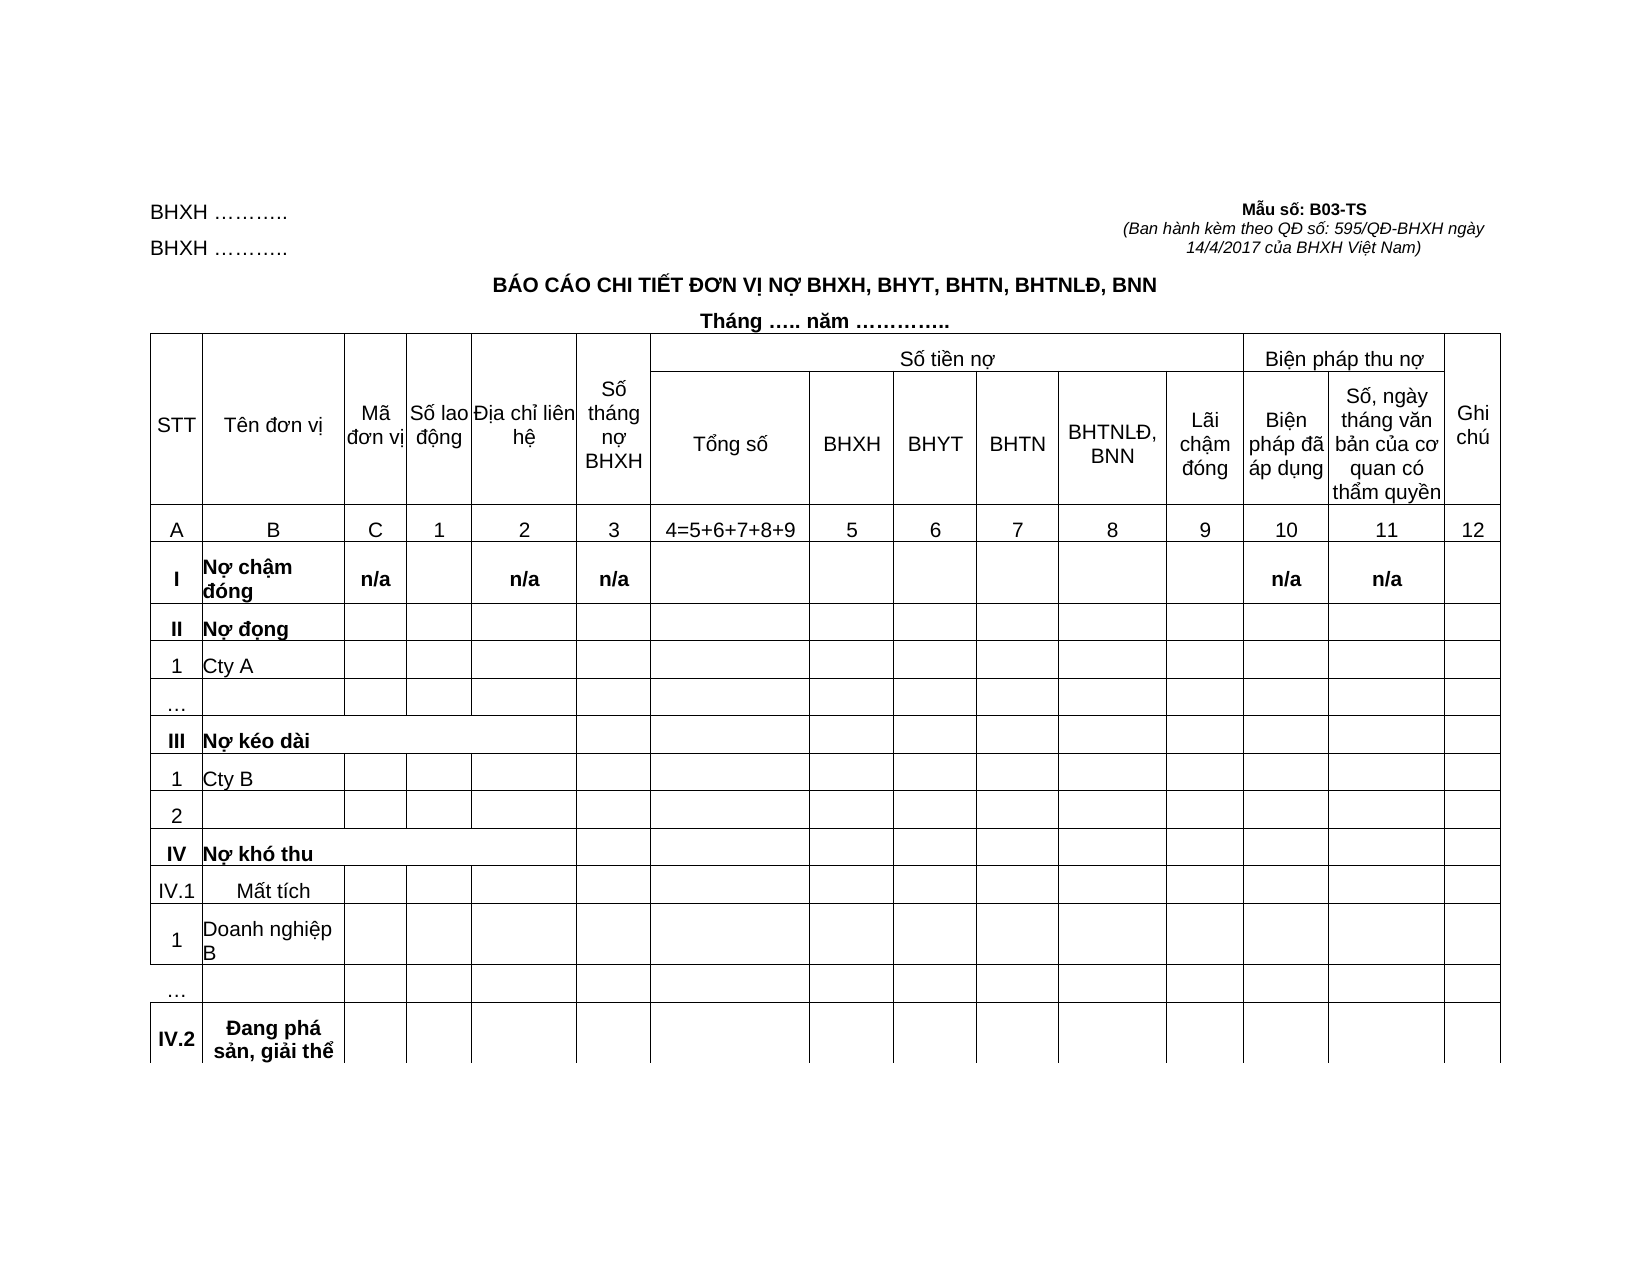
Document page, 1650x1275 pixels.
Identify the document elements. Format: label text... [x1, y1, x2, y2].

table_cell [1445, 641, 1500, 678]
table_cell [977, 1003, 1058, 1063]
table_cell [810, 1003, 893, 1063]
text Tháng ….. năm ………….. [150, 309, 1500, 333]
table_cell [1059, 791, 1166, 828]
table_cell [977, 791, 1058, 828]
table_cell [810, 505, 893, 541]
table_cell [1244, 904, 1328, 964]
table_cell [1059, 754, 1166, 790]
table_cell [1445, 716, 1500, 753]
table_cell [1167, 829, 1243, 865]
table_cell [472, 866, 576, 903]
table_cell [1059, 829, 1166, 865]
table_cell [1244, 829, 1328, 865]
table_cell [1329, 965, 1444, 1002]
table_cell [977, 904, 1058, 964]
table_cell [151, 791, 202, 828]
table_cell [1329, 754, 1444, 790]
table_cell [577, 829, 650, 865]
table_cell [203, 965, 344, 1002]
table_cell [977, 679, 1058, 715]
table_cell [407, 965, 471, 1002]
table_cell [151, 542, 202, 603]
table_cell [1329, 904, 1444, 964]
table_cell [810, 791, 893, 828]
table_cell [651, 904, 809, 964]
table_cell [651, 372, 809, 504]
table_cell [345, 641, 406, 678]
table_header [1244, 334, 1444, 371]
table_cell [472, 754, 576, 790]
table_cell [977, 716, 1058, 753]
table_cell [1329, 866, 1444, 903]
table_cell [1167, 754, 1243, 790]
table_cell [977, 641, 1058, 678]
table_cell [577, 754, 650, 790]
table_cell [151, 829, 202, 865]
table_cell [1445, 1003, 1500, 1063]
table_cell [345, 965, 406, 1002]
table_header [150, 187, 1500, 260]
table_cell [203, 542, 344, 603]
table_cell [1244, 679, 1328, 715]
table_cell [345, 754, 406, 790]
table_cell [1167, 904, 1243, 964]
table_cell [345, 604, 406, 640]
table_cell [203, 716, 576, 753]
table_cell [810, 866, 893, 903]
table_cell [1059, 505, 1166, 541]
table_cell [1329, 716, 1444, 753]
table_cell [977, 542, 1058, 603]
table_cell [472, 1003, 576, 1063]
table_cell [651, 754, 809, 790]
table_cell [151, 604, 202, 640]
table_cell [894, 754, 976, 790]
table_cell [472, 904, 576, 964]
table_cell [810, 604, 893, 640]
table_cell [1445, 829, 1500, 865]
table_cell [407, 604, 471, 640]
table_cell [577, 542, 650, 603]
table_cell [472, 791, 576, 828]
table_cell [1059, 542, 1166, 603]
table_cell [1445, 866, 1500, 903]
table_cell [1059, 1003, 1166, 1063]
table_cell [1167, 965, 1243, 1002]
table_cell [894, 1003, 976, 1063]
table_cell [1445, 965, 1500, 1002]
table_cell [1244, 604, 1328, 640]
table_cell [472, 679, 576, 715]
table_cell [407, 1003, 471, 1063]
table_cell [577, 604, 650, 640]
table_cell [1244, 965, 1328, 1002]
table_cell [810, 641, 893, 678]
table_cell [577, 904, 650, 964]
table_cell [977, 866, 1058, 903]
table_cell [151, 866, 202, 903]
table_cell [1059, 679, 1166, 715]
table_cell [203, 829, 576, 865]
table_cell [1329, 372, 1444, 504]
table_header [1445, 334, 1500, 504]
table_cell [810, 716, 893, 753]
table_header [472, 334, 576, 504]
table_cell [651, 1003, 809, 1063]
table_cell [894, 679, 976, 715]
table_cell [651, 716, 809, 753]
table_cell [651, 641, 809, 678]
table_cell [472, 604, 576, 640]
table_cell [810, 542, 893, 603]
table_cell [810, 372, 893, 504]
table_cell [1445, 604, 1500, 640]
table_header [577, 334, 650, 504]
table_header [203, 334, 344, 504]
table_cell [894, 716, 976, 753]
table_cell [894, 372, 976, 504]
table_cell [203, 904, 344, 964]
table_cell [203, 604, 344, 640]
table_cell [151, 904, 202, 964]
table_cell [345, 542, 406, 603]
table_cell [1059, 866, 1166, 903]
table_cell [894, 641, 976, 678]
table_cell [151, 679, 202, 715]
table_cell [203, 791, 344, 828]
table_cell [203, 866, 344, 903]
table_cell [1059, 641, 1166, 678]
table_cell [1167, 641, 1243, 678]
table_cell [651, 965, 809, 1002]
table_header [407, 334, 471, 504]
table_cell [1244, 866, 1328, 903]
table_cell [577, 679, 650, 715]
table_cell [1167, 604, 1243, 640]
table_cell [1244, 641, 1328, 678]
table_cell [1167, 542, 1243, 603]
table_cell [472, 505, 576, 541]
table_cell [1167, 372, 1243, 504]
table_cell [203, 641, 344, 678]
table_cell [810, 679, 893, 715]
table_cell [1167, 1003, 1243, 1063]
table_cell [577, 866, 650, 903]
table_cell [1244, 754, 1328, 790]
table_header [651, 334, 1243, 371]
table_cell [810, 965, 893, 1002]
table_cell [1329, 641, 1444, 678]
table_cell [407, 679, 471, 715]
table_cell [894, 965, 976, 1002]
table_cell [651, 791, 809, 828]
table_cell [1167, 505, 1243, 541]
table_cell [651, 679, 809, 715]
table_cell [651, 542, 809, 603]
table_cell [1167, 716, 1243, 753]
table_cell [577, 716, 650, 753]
text BÁO CÁO CHI TIẾT ĐƠN VỊ NỢ BHXH, BHYT, BHTN, BHTNLĐ, BNN [150, 273, 1500, 297]
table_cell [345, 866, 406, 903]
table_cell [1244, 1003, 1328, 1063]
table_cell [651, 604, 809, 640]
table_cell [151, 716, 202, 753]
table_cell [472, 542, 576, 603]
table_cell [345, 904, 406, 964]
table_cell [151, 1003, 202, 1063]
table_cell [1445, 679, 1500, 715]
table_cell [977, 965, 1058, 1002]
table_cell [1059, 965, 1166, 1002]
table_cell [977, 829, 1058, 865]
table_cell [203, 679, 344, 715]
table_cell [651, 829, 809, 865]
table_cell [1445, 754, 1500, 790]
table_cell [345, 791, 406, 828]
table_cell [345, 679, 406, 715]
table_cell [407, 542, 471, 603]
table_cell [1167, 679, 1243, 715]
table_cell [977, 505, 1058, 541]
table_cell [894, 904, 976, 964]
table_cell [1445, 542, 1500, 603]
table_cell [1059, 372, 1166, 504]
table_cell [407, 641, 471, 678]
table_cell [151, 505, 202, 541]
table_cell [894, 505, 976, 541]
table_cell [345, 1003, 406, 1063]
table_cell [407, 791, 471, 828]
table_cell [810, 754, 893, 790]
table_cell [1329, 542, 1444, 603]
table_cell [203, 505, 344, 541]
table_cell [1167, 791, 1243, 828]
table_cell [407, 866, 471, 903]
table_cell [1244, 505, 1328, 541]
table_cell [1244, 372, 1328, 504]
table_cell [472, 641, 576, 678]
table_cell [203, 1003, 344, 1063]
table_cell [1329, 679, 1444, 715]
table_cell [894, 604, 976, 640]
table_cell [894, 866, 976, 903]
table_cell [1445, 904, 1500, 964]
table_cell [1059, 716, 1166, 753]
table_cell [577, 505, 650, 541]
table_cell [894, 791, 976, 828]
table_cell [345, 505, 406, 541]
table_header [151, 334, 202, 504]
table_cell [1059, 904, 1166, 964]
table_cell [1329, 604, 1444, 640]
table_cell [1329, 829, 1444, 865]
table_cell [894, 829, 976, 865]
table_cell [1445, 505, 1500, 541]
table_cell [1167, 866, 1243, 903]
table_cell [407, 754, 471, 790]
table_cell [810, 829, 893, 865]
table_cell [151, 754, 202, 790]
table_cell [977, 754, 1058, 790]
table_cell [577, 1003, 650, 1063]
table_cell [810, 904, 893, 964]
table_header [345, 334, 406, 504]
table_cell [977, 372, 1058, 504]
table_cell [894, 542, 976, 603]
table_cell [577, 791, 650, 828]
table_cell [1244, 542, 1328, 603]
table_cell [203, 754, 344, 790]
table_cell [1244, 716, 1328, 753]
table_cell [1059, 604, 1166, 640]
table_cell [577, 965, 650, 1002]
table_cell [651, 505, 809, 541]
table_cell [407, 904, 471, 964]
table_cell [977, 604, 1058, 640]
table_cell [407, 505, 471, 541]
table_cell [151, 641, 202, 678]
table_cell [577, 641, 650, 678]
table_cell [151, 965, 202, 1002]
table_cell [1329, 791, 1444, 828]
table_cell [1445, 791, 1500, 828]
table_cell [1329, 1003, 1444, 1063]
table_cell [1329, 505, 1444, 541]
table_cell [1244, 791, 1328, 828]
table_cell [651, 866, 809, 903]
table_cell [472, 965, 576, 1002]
